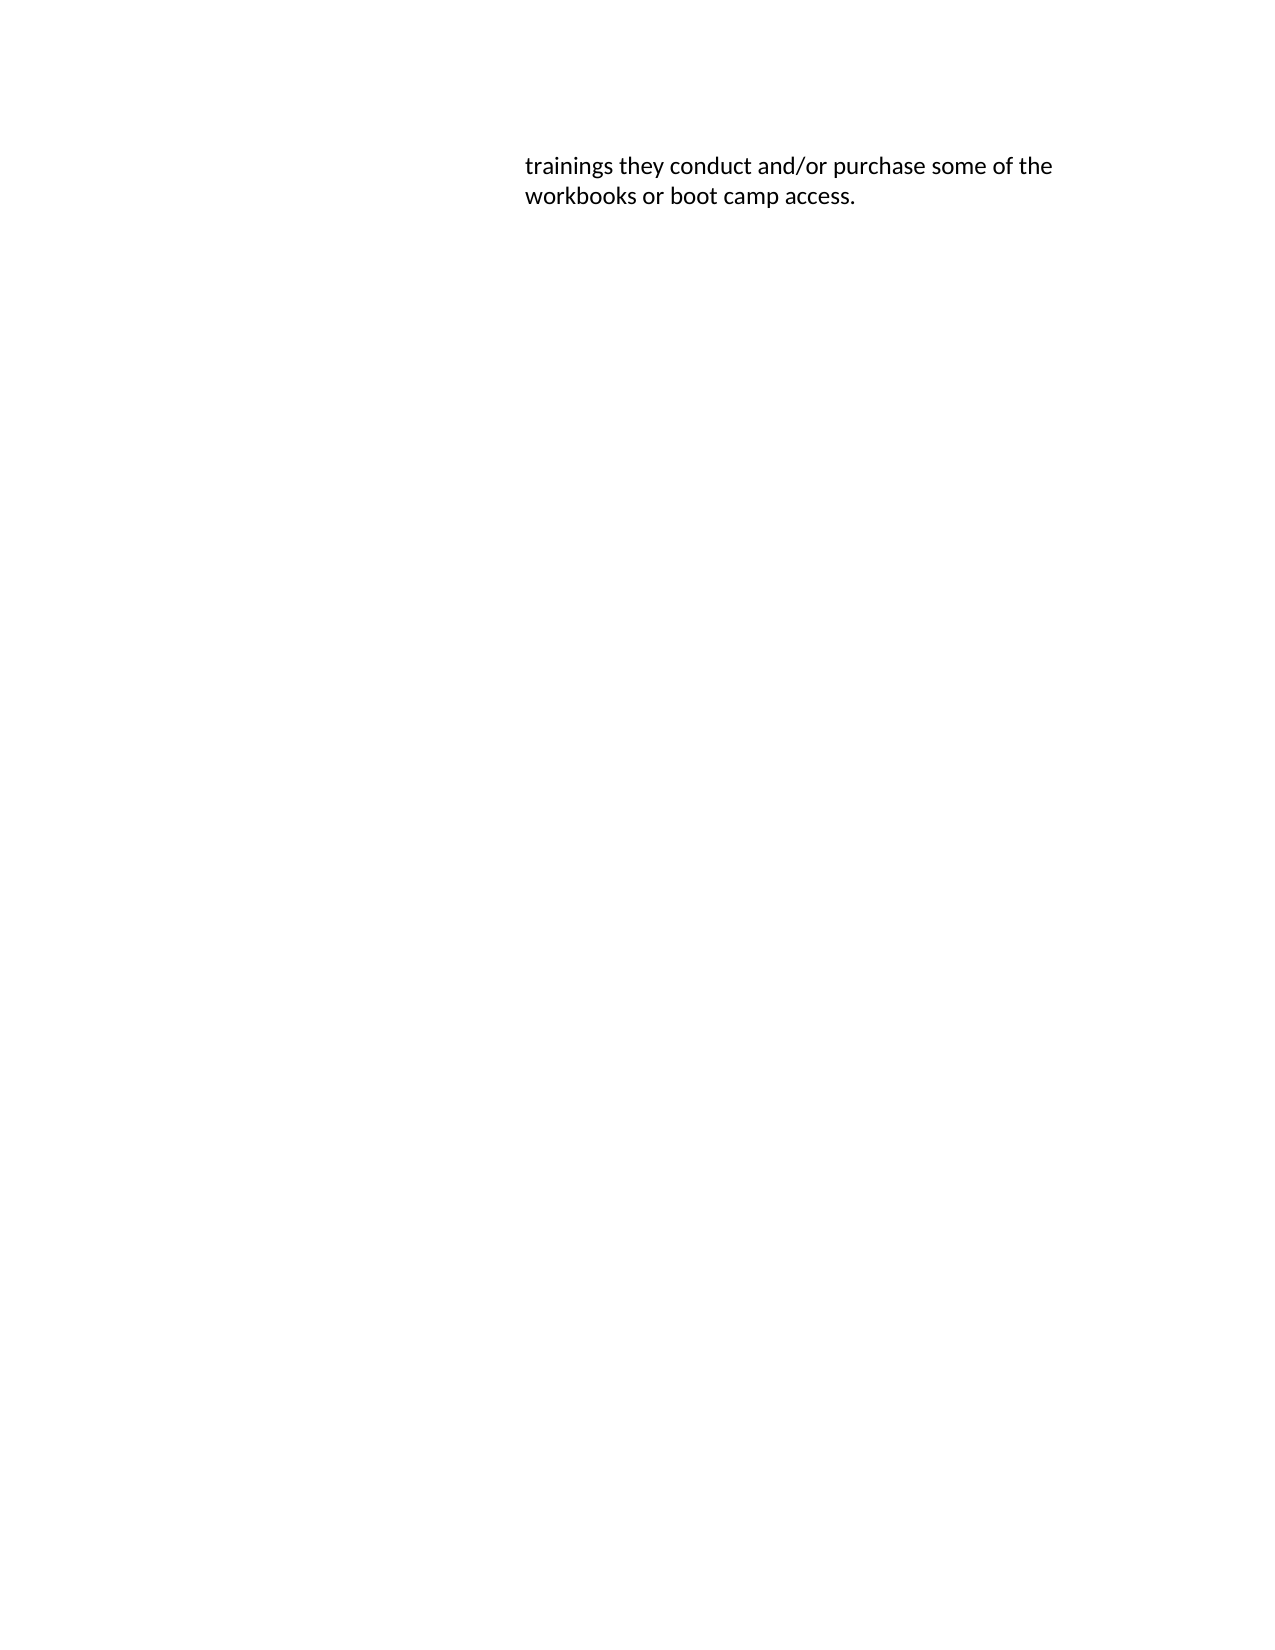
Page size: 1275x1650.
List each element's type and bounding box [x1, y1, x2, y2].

list [487, 150, 1125, 211]
